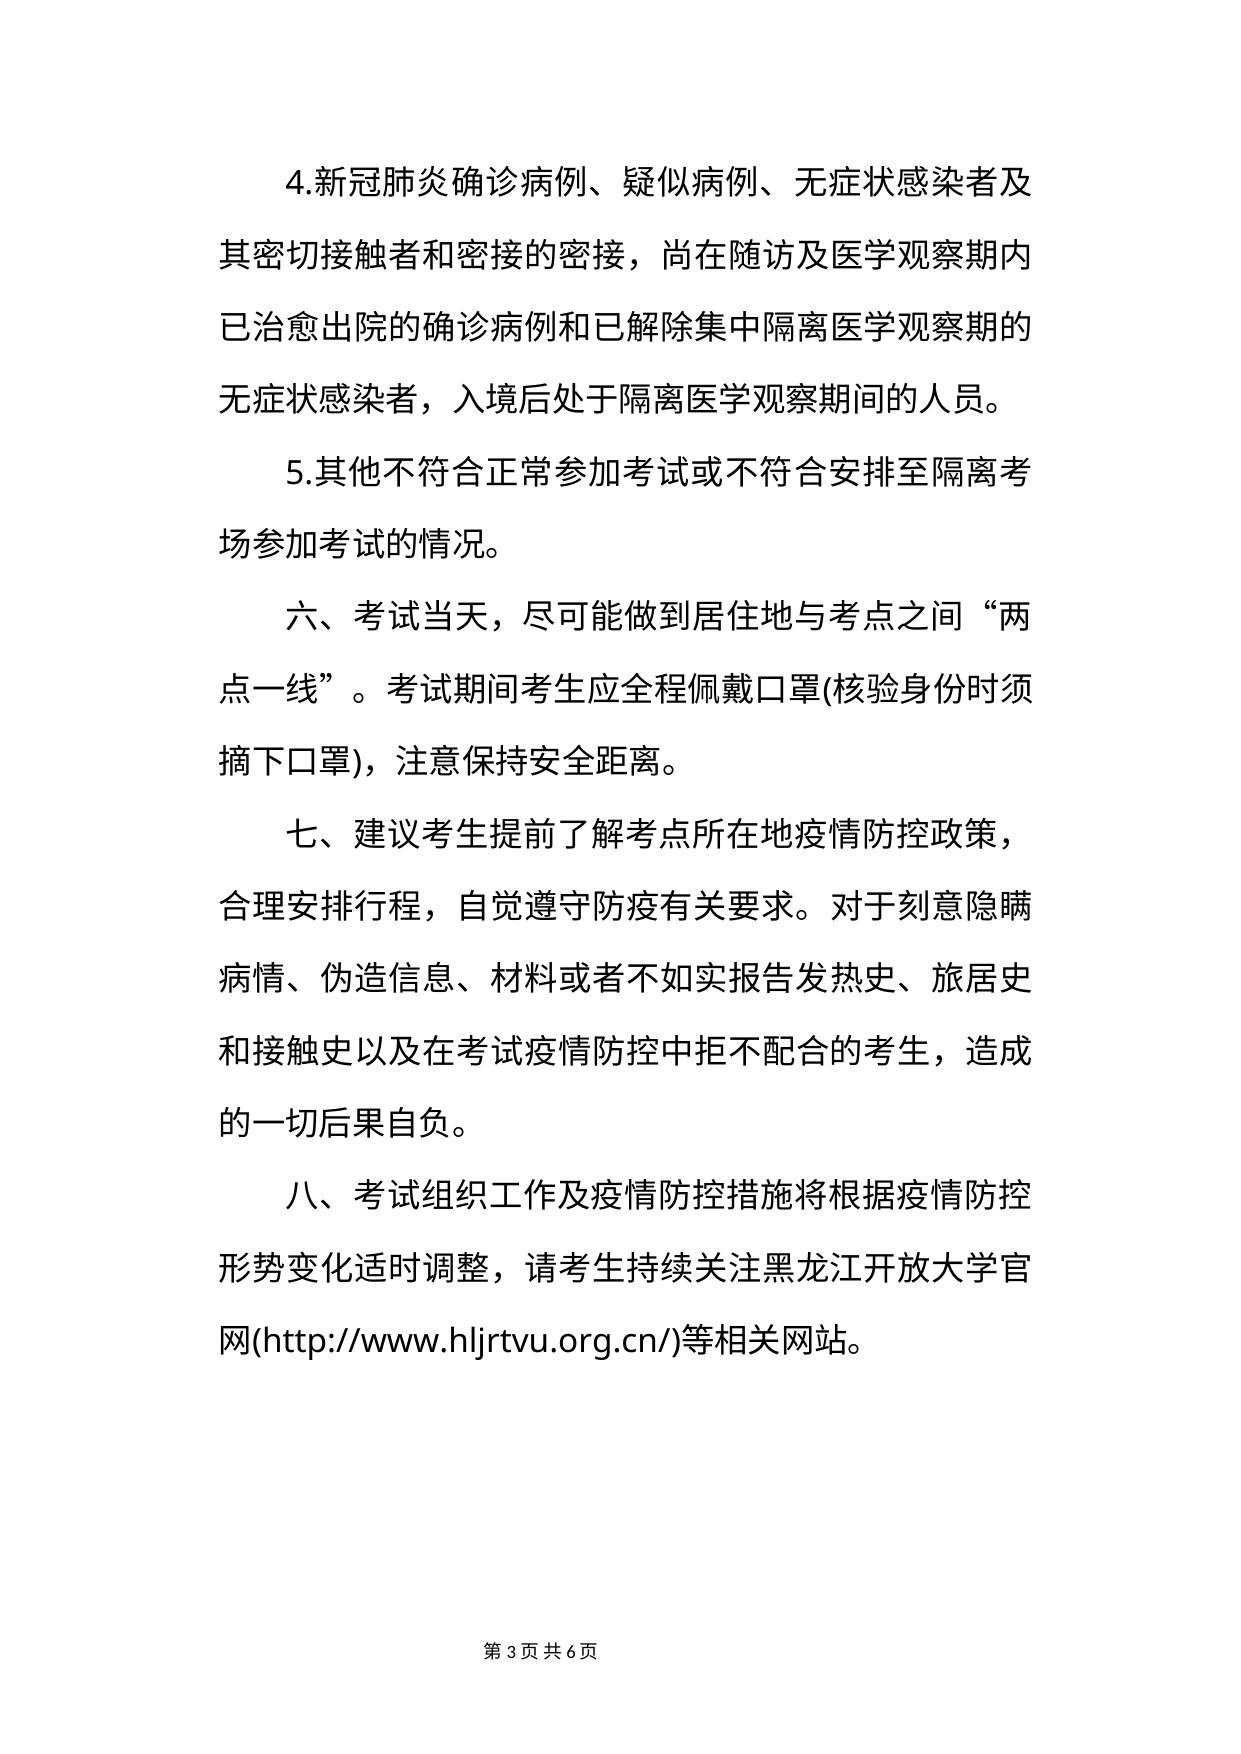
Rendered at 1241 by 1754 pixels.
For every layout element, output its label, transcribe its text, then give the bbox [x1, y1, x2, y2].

text 八、考试组织工作及疫情防控措施将根据疫情防控形势变化适时调整，请考生持续关注黑龙江开放大学官网(http://www.hljrtvu.org.cn/)等相关网站。 [218, 1169, 1033, 1362]
text 六、考试当天，尽可能做到居住地与考点之间“两点一线”。考试期间考生应全程佩戴口罩(核验身份时须摘下口罩)，注意保持安全距离。 [218, 590, 1033, 783]
text 5.其他不符合正常参加考试或不符合安排至隔离考场参加考试的情况。 [218, 445, 1033, 566]
text 4.新冠肺炎确诊病例、疑似病例、无症状感染者及其密切接触者和密接的密接，尚在随访及医学观察期内已治愈出院的确诊病例和已解除集中隔离医学观察期的无症状感染者，入境后处于隔离医学观察期间的人员。 [218, 156, 1033, 421]
text 七、建议考生提前了解考点所在地疫情防控政策，合理安排行程，自觉遵守防疫有关要求。对于刻意隐瞒病情、伪造信息、材料或者不如实报告发热史、旅居史和接触史以及在考试疫情防控中拒不配合的考生，造成的一切后果自负。 [218, 808, 1033, 1145]
